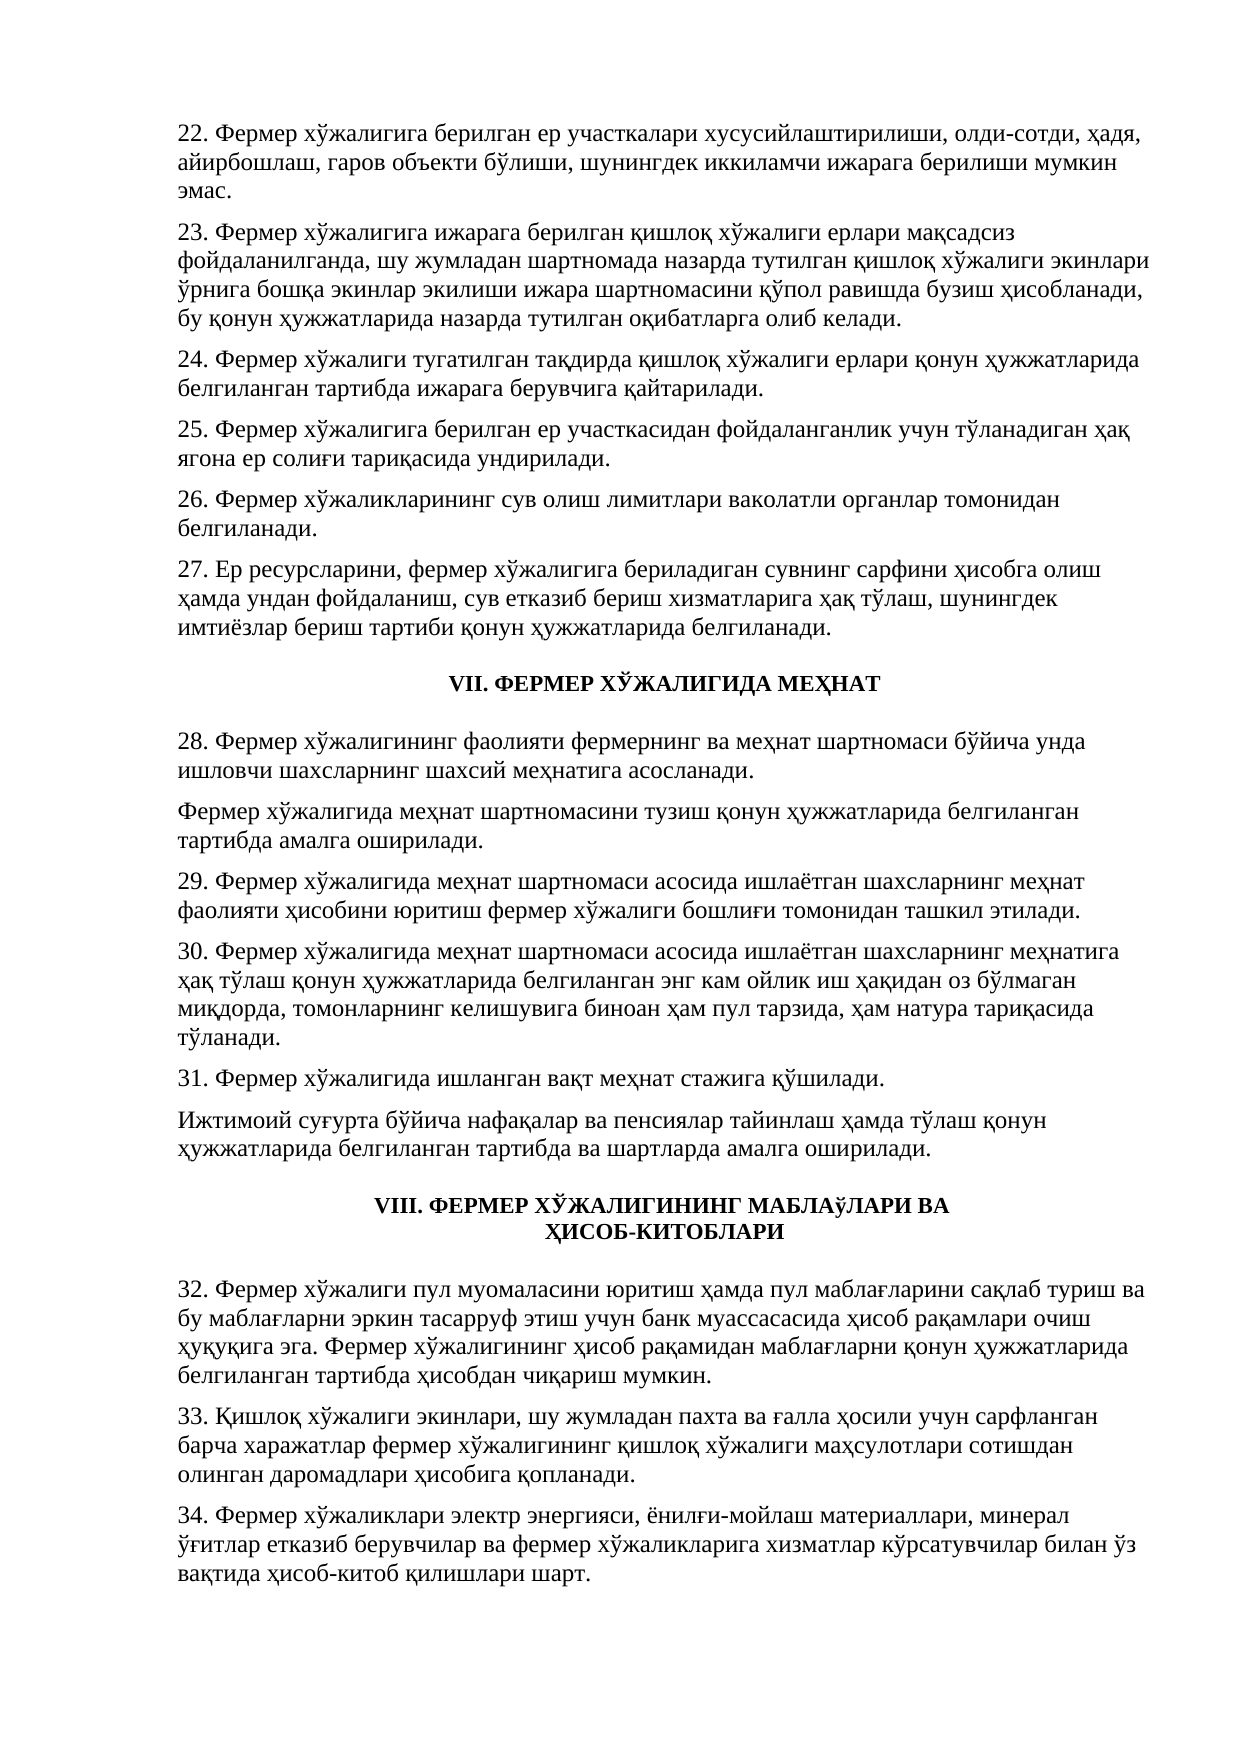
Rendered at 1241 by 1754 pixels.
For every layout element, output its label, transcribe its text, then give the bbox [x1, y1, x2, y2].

text 25. Фермер хўжалигига берилган ер участкасидан фойдаланганлик учун тўланадиган ҳақ ягона ер солиғи тариқасида ундирилади. [177, 414, 1152, 472]
text 24. Фермер хўжалиги тугатилган тақдирда қишлоқ хўжалиги ерлари қонун ҳужжатларида белгиланган тартибда ижарага берувчига қайтарилади. [177, 344, 1152, 402]
text 31. Фермер хўжалигида ишланган вақт меҳнат стажига қўшилади. [177, 1063, 1152, 1092]
text 33. Қишлоқ хўжалиги экинлари, шу жумладан пахта ва ғалла ҳосили учун сарфланган барча харажатлар фермер хўжалигининг қишлоқ хўжалиги маҳсулотлари сотишдан олинган даромадлари ҳисобига қопланади. [177, 1401, 1152, 1488]
text Ижтимоий суғурта бўйича нафақалар ва пенсиялар тайинлаш ҳамда тўлаш қонун ҳужжатларида белгиланган тартибда ва шартларда амалга оширилади. [177, 1105, 1152, 1162]
text 27. Ер ресурсларини, фермер хўжалигига бериладиган сувнинг сарфини ҳисобга олиш ҳамда ундан фойдаланиш, сув етказиб бериш хизматларига ҳақ тўлаш, шунингдек имтиёзлар бериш тартиби қонун ҳужжатларида белгиланади. [177, 554, 1152, 641]
text VII. Фермер хЎжалигида меҲнат [177, 670, 1152, 696]
text 34. Фермер хўжаликлари электр энергияси, ёнилғи-мойлаш материаллари, минерал ўғитлар етказиб берувчилар ва фермер хўжаликларига хизматлар кўрсатувчилар билан ўз вақтида ҳисоб-китоб қилишлари шарт. [177, 1500, 1152, 1586]
text 23. Фермер хўжалигига ижарага берилган қишлоқ хўжалиги ерлари мақсадсиз фойдаланилганда, шу жумладан шартномада назарда тутилган қишлоқ хўжалиги экинлари ўрнига бошқа экинлар экилиши ижара шартномасини қўпол равишда бузиш ҳисобланади, бу қонун ҳужжатларида назарда тутилган оқибатларга олиб келади. [177, 217, 1152, 332]
text 30. Фермер хўжалигида меҳнат шартномаси асосида ишлаётган шахсларнинг меҳнатига ҳақ тўлаш қонун ҳужжатларида белгиланган энг кам ойлик иш ҳақидан оз бўлмаган миқдорда, томонларнинг келишувига биноан ҳам пул тарзида, ҳам натура тариқасида тўланади. [177, 936, 1152, 1051]
text 32. Фермер хўжалиги пул муомаласини юритиш ҳамда пул маблағларини сақлаб туриш ва бу маблағларни эркин тасарруф этиш учун банк муассасасида ҳисоб рақамлари очиш ҳуқуқига эга. Фермер хўжалигининг ҳисоб рақамидан маблағларни қонун ҳужжатларида белгиланган тартибда ҳисобдан чиқариш мумкин. [177, 1274, 1152, 1389]
text 22. Фермер хўжалигига берилган ер участкалари хусусийлаштирилиши, олди-сотди, ҳадя, айирбошлаш, гаров объекти бўлиши, шунингдек иккиламчи ижарага берилиши мумкин эмас. [177, 118, 1152, 204]
text Фермер хўжалигида меҳнат шартномасини тузиш қонун ҳужжатларида белгиланган тартибда амалга оширилади. [177, 796, 1152, 853]
text 28. Фермер хўжалигининг фаолияти фермернинг ва меҳнат шартномаси бўйича унда ишловчи шахсларнинг шахсий меҳнатига асосланади. [177, 726, 1152, 783]
text VIII. Фермер хЎжалигининг маблаўлари ва Ҳисоб-китоблари [177, 1192, 1152, 1244]
text 26. Фермер хўжаликларининг сув олиш лимитлари ваколатли органлар томонидан белгиланади. [177, 484, 1152, 542]
text 29. Фермер хўжалигида меҳнат шартномаси асосида ишлаётган шахсларнинг меҳнат фаолияти ҳисобини юритиш фермер хўжалиги бошлиғи томонидан ташкил этилади. [177, 866, 1152, 923]
